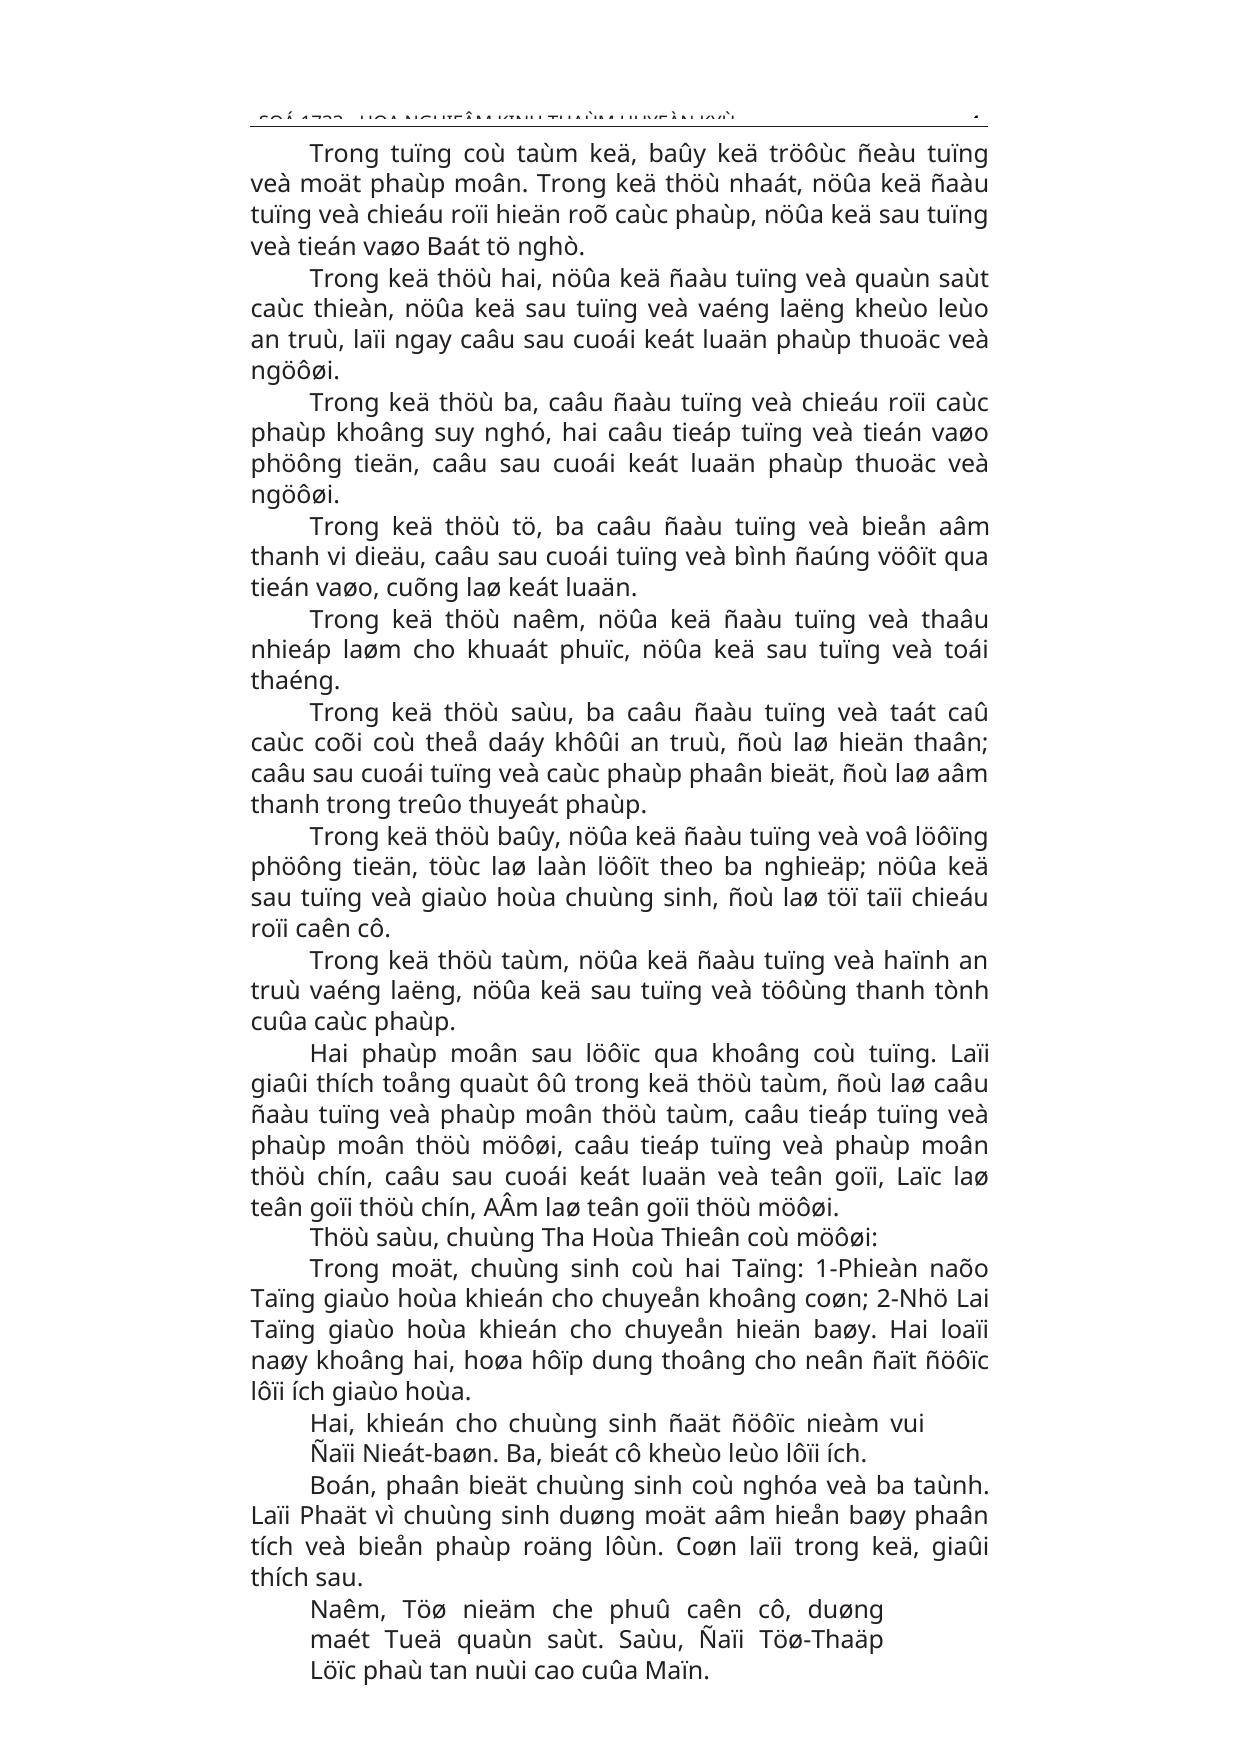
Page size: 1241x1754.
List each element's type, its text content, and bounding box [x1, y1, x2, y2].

text Trong moät, chuùng sinh coù hai Taïng: 1-Phieàn naõo Taïng giaùo hoùa khieán cho chuyeån khoâng coøn; 2-Nhö Lai Taïng giaùo hoùa khieán cho chuyeån hieän baøy. Hai loaïi naøy khoâng hai, hoøa hôïp dung thoâng cho neân ñaït ñöôïc lôïi ích giaùo hoùa. [250, 1252, 990, 1407]
text Trong keä thöù hai, nöûa keä ñaàu tuïng veà quaùn saùt caùc thieàn, nöûa keä sau tuïng veà vaéng laëng kheùo leùo an truù, laïi ngay caâu sau cuoái keát luaän phaùp thuoäc veà ngöôøi. [250, 262, 990, 386]
text Hai, khieán cho chuùng sinh ñaät ñöôïc nieàm vui Ñaïi Nieát-baøn. Ba, bieát cô kheùo leùo lôïi ích. [309, 1407, 925, 1469]
text Boán, phaân bieät chuùng sinh coù nghóa veà ba taùnh. Laïi Phaät vì chuùng sinh duøng moät aâm hieån baøy phaân tích veà bieån phaùp roäng lôùn. Coøn laïi trong keä, giaûi thích sau. [250, 1469, 990, 1593]
text Trong keä thöù ba, caâu ñaàu tuïng veà chieáu roïi caùc phaùp khoâng suy nghó, hai caâu tieáp tuïng veà tieán vaøo phöông tieän, caâu sau cuoái keát luaän phaùp thuoäc veà ngöôøi. [250, 386, 990, 510]
text Trong keä thöù naêm, nöûa keä ñaàu tuïng veà thaâu nhieáp laøm cho khuaát phuïc, nöûa keä sau tuïng veà toái thaéng. [250, 603, 990, 696]
text Hai phaùp moân sau löôïc qua khoâng coù tuïng. Laïi giaûi thích toång quaùt ôû trong keä thöù taùm, ñoù laø caâu ñaàu tuïng veà phaùp moân thöù taùm, caâu tieáp tuïng veà phaùp moân thöù möôøi, caâu tieáp tuïng veà phaùp moân thöù chín, caâu sau cuoái keát luaän veà teân goïi, Laïc laø teân goïi thöù chín, AÂm laø teân goïi thöù möôøi. [250, 1038, 990, 1224]
text Trong keä thöù taùm, nöûa keä ñaàu tuïng veà haïnh an truù vaéng laëng, nöûa keä sau tuïng veà töôùng thanh tònh cuûa caùc phaùp. [250, 944, 990, 1038]
text Thöù saùu, chuùng Tha Hoùa Thieân coù möôøi: [309, 1224, 1065, 1252]
text Trong keä thöù saùu, ba caâu ñaàu tuïng veà taát caû caùc coõi coù theå daáy khôûi an truù, ñoù laø hieän thaân; caâu sau cuoái tuïng veà caùc phaùp phaân bieät, ñoù laø aâm thanh trong treûo thuyeát phaùp. [250, 696, 990, 821]
text Naêm, Töø nieäm che phuû caên cô, duøng maét Tueä quaùn saùt. Saùu, Ñaïi Töø-Thaäp Löïc phaù tan nuùi cao cuûa Maïn. [309, 1593, 885, 1686]
text Trong keä thöù tö, ba caâu ñaàu tuïng veà bieån aâm thanh vi dieäu, caâu sau cuoái tuïng veà bình ñaúng vöôït qua tieán vaøo, cuõng laø keát luaän. [250, 510, 990, 603]
text Trong tuïng coù taùm keä, baûy keä tröôùc ñeàu tuïng veà moät phaùp moân. Trong keä thöù nhaát, nöûa keä ñaàu tuïng veà chieáu roïi hieän roõ caùc phaùp, nöûa keä sau tuïng veà tieán vaøo Baát tö nghò. [250, 138, 990, 262]
text Trong keä thöù baûy, nöûa keä ñaàu tuïng veà voâ löôïng phöông tieän, töùc laø laàn löôït theo ba nghieäp; nöûa keä sau tuïng veà giaùo hoùa chuùng sinh, ñoù laø töï taïi chieáu roïi caên cô. [250, 821, 990, 944]
